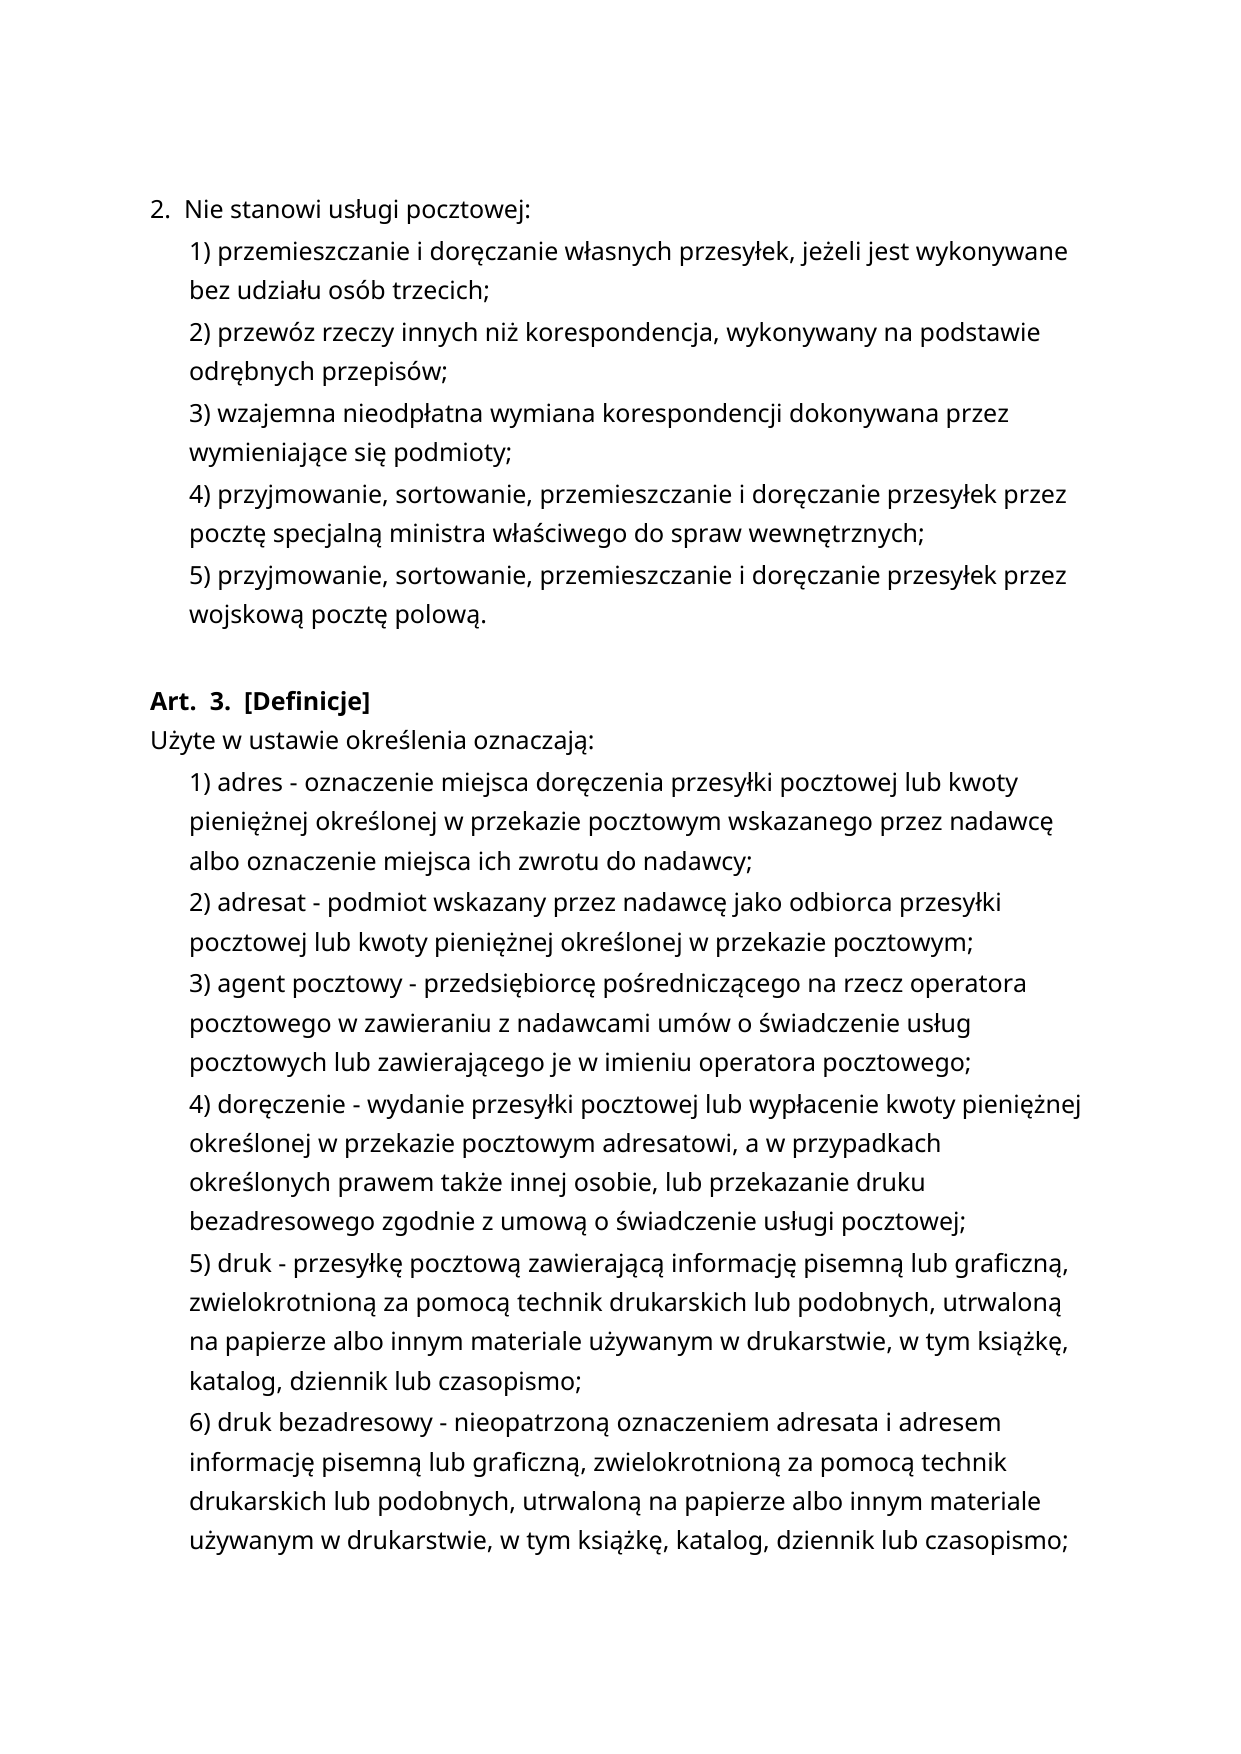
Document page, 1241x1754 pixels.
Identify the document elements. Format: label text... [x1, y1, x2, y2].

text 6) druk bezadresowy - nieopatrzoną oznaczeniem adresata i adresem informację pisemną lub graficzną, zwielokrotnioną za pomocą technik drukarskich lub podobnych, utrwaloną na papierze albo innym materiale używanym w drukarstwie, w tym książkę, katalog, dziennik lub czasopismo; [189, 1405, 1090, 1557]
text 2) adresat - podmiot wskazany przez nadawcę jako odbiorca przesyłki pocztowej lub kwoty pieniężnej określonej w przekazie pocztowym; [189, 885, 1090, 958]
text 2) przewóz rzeczy innych niż korespondencja, wykonywany na podstawie odrębnych przepisów; [189, 315, 1090, 388]
text 5) przyjmowanie, sortowanie, przemieszczanie i doręczanie przesyłek przez wojskową pocztę polową. [189, 558, 1090, 631]
text 4) przyjmowanie, sortowanie, przemieszczanie i doręczanie przesyłek przez pocztę specjalną ministra właściwego do spraw wewnętrznych; [189, 477, 1090, 550]
text 1) adres - oznaczenie miejsca doręczenia przesyłki pocztowej lub kwoty pieniężnej określonej w przekazie pocztowym wskazanego przez nadawcę albo oznaczenie miejsca ich zwrotu do nadawcy; [189, 765, 1090, 877]
text 3) wzajemna nieodpłatna wymiana korespondencji dokonywana przez wymieniające się podmioty; [189, 396, 1090, 469]
text 5) druk - przesyłkę pocztową zawierającą informację pisemną lub graficzną, zwielokrotnioną za pomocą technik drukarskich lub podobnych, utrwaloną na papierze albo innym materiale używanym w drukarstwie, w tym książkę, katalog, dziennik lub czasopismo; [189, 1246, 1090, 1397]
text 2. Nie stanowi usługi pocztowej: [150, 192, 1090, 226]
text 1) przemieszczanie i doręczanie własnych przesyłek, jeżeli jest wykonywane bez udziału osób trzecich; [189, 234, 1090, 307]
text Użyte w ustawie określenia oznaczają: [150, 723, 1090, 757]
text Art. 3. [Definicje] [150, 684, 1090, 718]
text 4) doręczenie - wydanie przesyłki pocztowej lub wypłacenie kwoty pieniężnej określonej w przekazie pocztowym adresatowi, a w przypadkach określonych prawem także innej osobie, lub przekazanie druku bezadresowego zgodnie z umową o świadczenie usługi pocztowej; [189, 1086, 1090, 1238]
text 3) agent pocztowy - przedsiębiorcę pośredniczącego na rzecz operatora pocztowego w zawieraniu z nadawcami umów o świadczenie usług pocztowych lub zawierającego je w imieniu operatora pocztowego; [189, 966, 1090, 1078]
